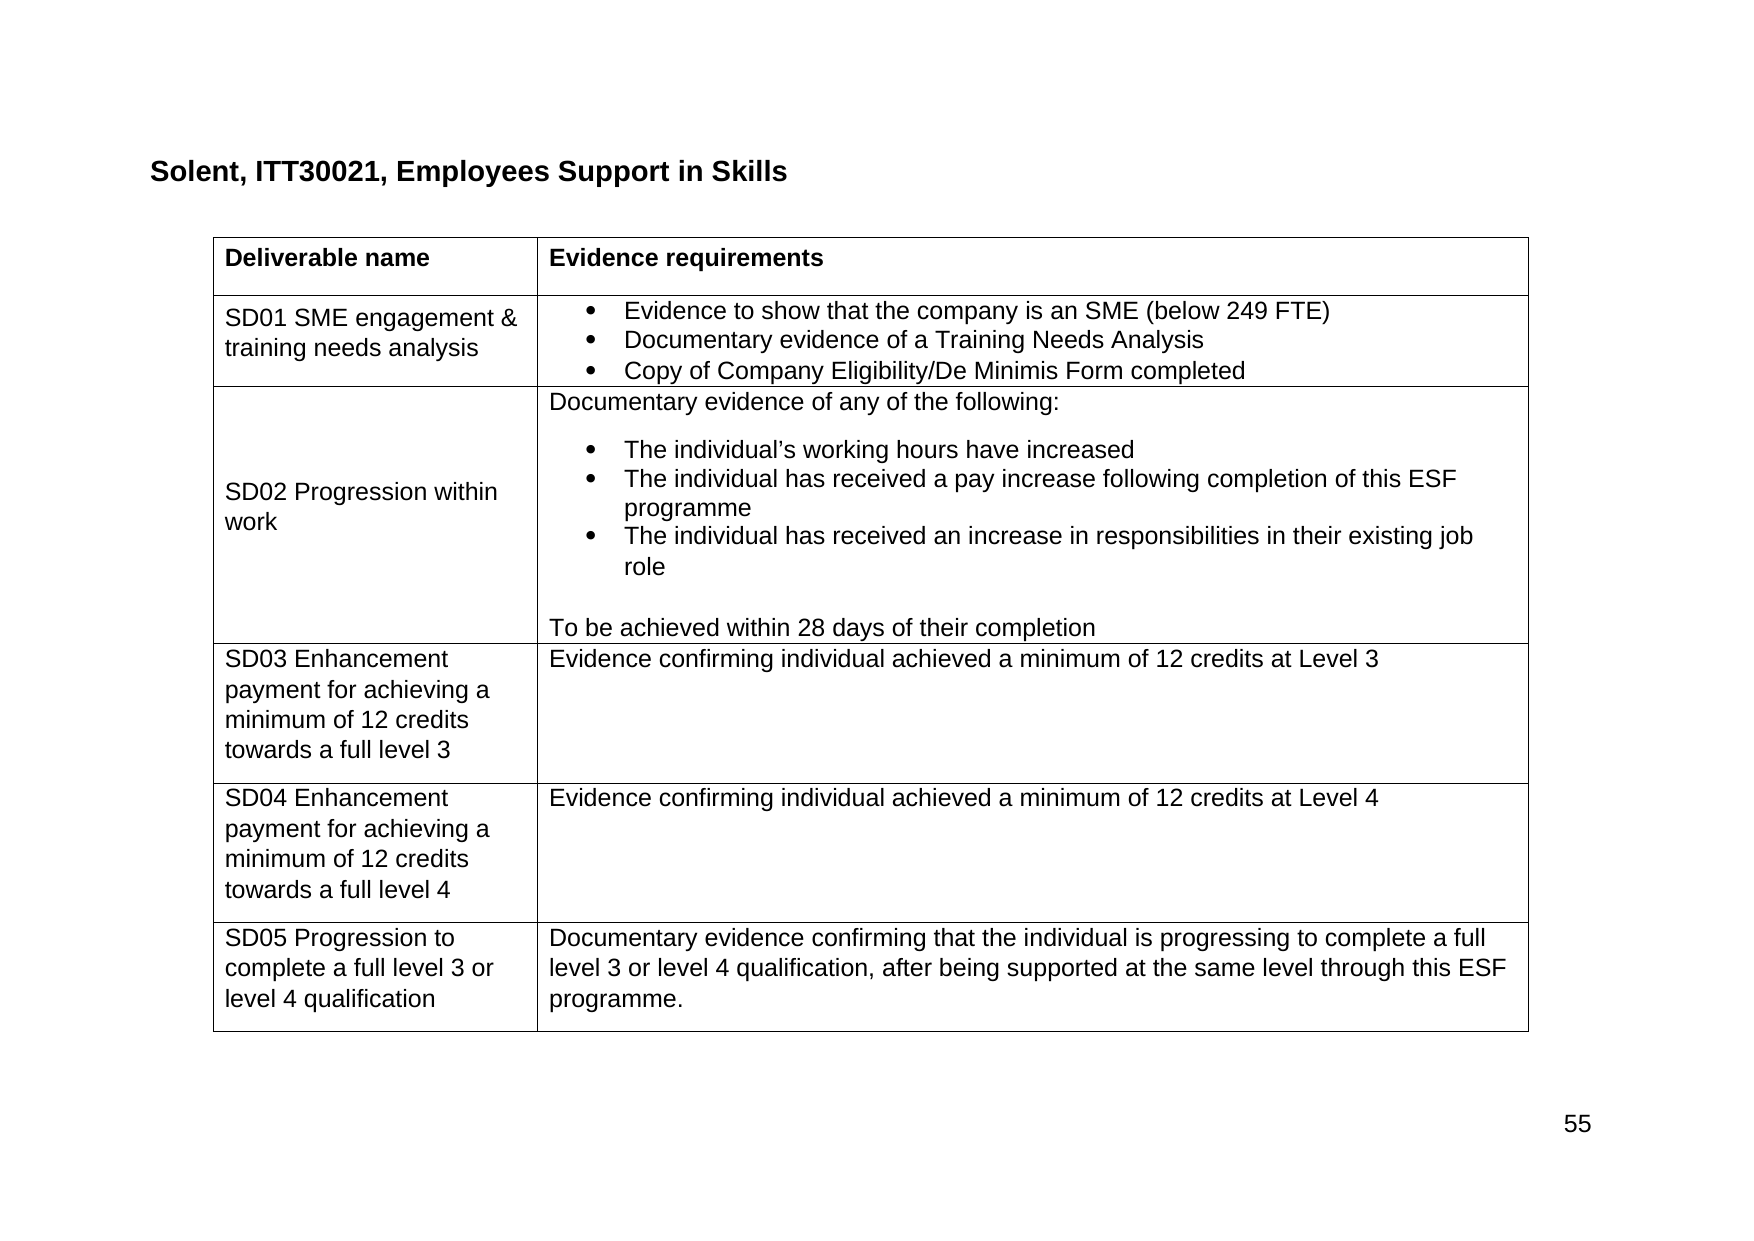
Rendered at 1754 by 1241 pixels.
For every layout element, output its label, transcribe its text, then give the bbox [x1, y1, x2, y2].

table_cell Evidence confirming individual achieved a minimum of 12 credits at Level 4 [538, 784, 1528, 922]
table_cell Evidence to show that the company is an SME (below 249 FTE) Documentary evidence of a Training Needs Analysis Copy of Company Eligibility/De Minimis Form completed [538, 296, 1528, 386]
table_header Evidence requirements [538, 238, 1528, 295]
table_cell Documentary evidence confirming that the individual is progressing to complete a full level 3 or level 4 qualification, after being supported at the same level through this ESF programme. [538, 923, 1528, 1031]
subtitle Solent, ITT30021, Employees Support in Skills [150, 154, 1591, 188]
table_cell SD01 SME engagement & training needs analysis [214, 296, 537, 386]
table_cell Evidence confirming individual achieved a minimum of 12 credits at Level 3 [538, 644, 1528, 782]
table_cell SD02 Progression within work [214, 387, 537, 643]
table_cell SD03 Enhancement payment for achieving a minimum of 12 credits towards a full level 3 [214, 644, 537, 782]
table_cell SD04 Enhancement payment for achieving a minimum of 12 credits towards a full level 4 [214, 784, 537, 922]
table_cell Documentary evidence of any of the following: The individual’s working hours have increased The individual has received a pay increase following completion of this ESF programme The individual has received an increase in responsibilities in their existing job role To be achieved within 28 days of their completion [538, 387, 1528, 643]
table_cell SD05 Progression to complete a full level 3 or level 4 qualification [214, 923, 537, 1031]
table_header Deliverable name [214, 238, 537, 295]
